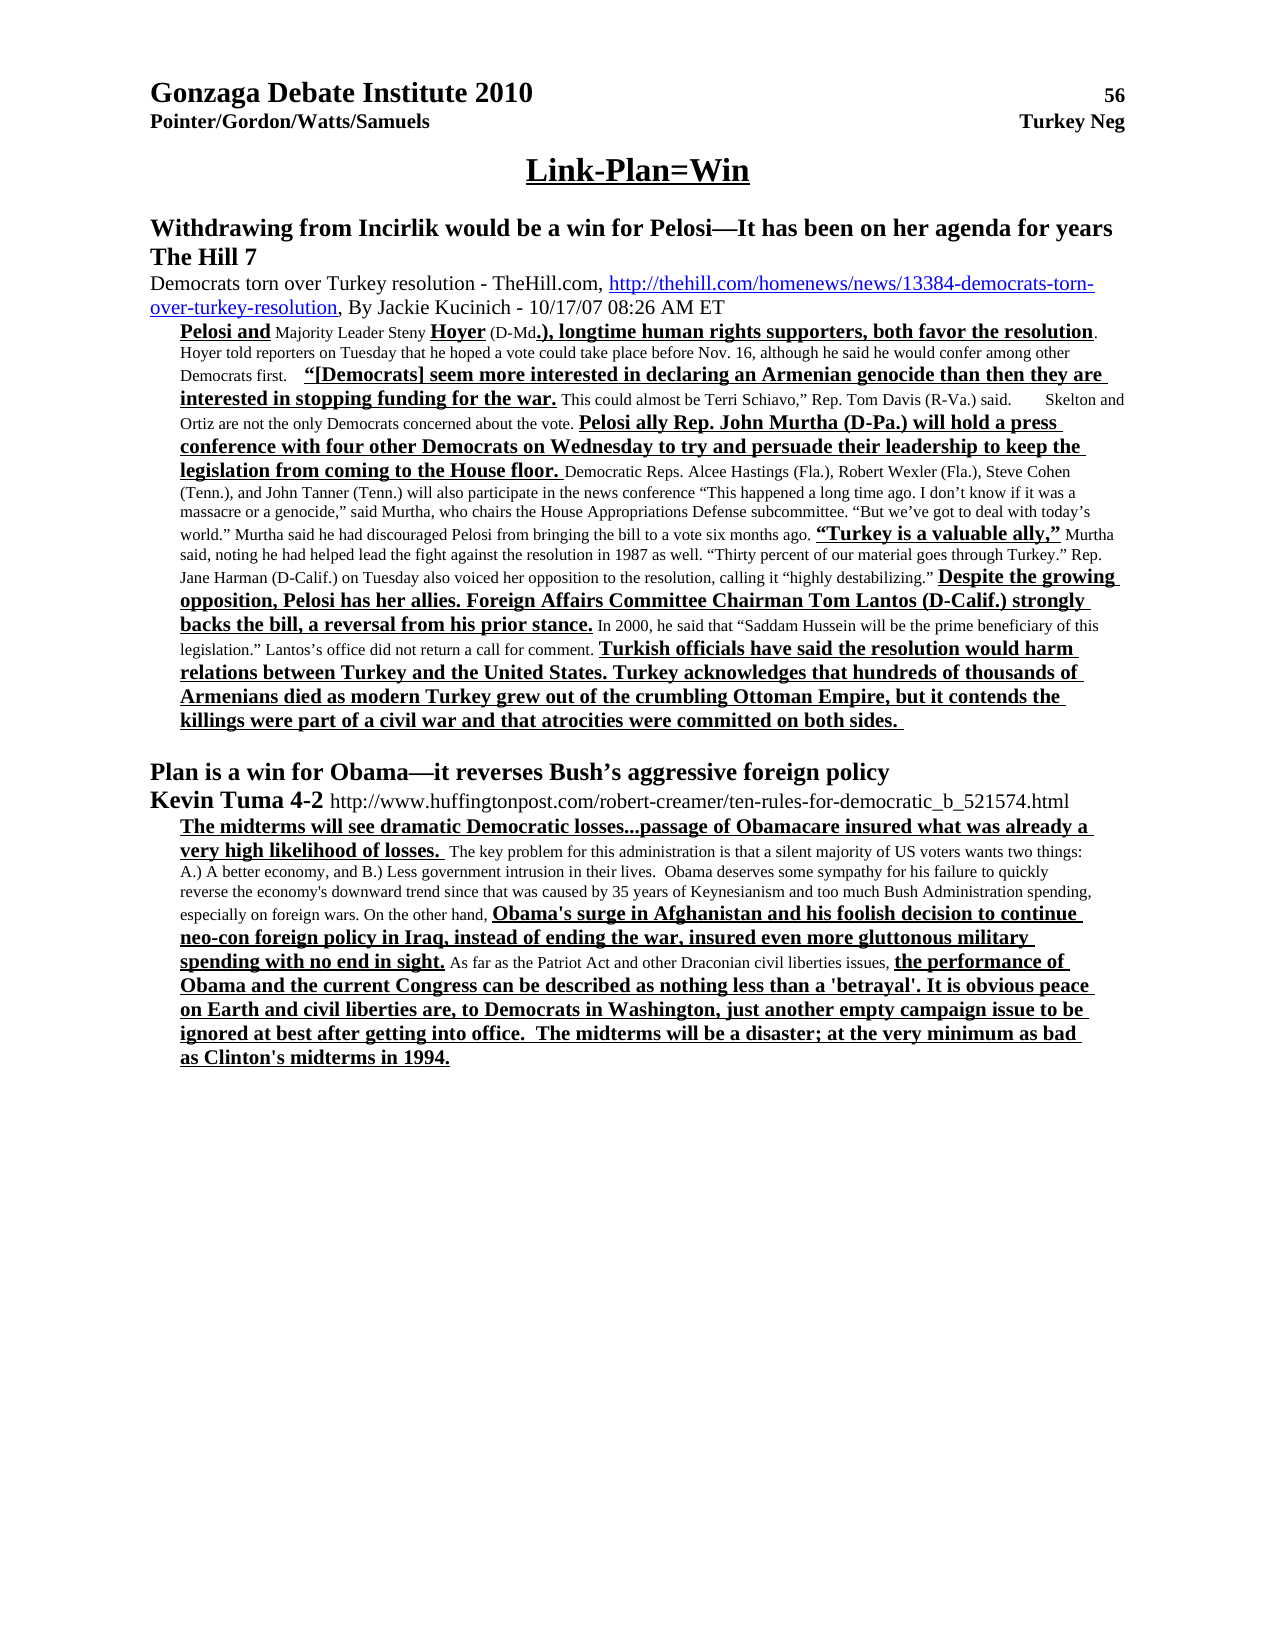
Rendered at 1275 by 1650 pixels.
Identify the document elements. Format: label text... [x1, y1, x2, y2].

title Link-Plan=Win [150, 150, 1125, 188]
text Plan is a win for Obama—it reverses Bush’s aggressive foreign policy [150, 757, 1125, 785]
text Withdrawing from Incirlik would be a win for Pelosi—It has been on her agenda for years [150, 213, 1125, 242]
text The Hill 7 [150, 242, 1125, 271]
text The midterms will see dramatic Democratic losses...passage of Obamacare insured what was already a very high likelihood of losses. The key problem for this administration is that a silent majority of US voters wants two things: A.) A better economy, and B.) Less government intrusion in their lives. Obama deserves some sympathy for his failure to quickly reverse the economy's downward trend since that was caused by 35 years of Keynesianism and too much Bush Administration spending, especially on foreign wars. On the other hand, Obama's surge in Afghanistan and his foolish decision to continue neo-con foreign policy in Iraq, instead of ending the war, insured even more gluttonous military spending with no end in sight. As far as the Patriot Act and other Draconian civil liberties issues, the performance of Obama and the current Congress can be described as nothing less than a 'betrayal'. It is obvious peace on Earth and civil liberties are, to Democrats in Washington, just another empty campaign issue to be ignored at best after getting into office. The midterms will be a disaster; at the very minimum as bad as Clinton's midterms in 1994. [180, 814, 1095, 994]
text Pelosi and Majority Leader Steny Hoyer (D-Md.), longtime human rights supporters, both favor the resolution. Hoyer told reporters on Tuesday that he hoped a vote could take place before Nov. 16, although he said he would confer among other Democrats first. “[Democrats] seem more interested in declaring an Armenian genocide than then they are interested in stopping funding for the war. This could almost be Terri Schiavo,” Rep. Tom Davis (R-Va.) said. Skelton and Ortiz are not the only Democrats concerned about the vote. Pelosi ally Rep. John Murtha (D-Pa.) will hold a press conference with four other Democrats on Wednesday to try and persuade their leadership to keep the legislation from coming to the House floor. Democratic Reps. Alcee Hastings (Fla.), Robert Wexler (Fla.), Steve Cohen (Tenn.), and John Tanner (Tenn.) will also participate in the news conference “This happened a long time ago. I don’t know if it was a massacre or a genocide,” said Murtha, who chairs the House Appropriations Defense subcommittee. “But we’ve got to deal with today’s world.” Murtha said he had discouraged Pelosi from bringing the bill to a vote six months ago. “Turkey is a valuable ally,” Murtha said, noting he had helped lead the fight against the resolution in 1987 as well. “Thirty percent of our material goes through Turkey.” Rep. Jane Harman (D-Calif.) on Tuesday also voiced her opposition to the resolution, calling it “highly destabilizing.” Despite the growing opposition, Pelosi has her allies. Foreign Affairs Committee Chairman Tom Lantos (D-Calif.) strongly backs the bill, a reversal from his prior stance. In 2000, he said that “Saddam Hussein will be the prime beneficiary of this legislation.” Lantos’s office did not return a call for comment. Turkish officials have said the resolution would harm relations between Turkey and the United States. Turkey acknowledges that hundreds of thousands of Armenians died as modern Turkey grew out of the crumbling Ottoman Empire, but it contends the killings were part of a civil war and that atrocities were committed on both sides. [180, 319, 1125, 732]
text Democrats torn over Turkey resolution - TheHill.com, http://thehill.com/homenews/news/13384-democrats-torn-over-turkey-resolution, By Jackie Kucinich - 10/17/07 08:26 AM ET [150, 271, 1125, 319]
text Kevin Tuma 4-2 http://www.huffingtonpost.com/robert-creamer/ten-rules-for-democratic_b_521574.html [150, 785, 1095, 814]
